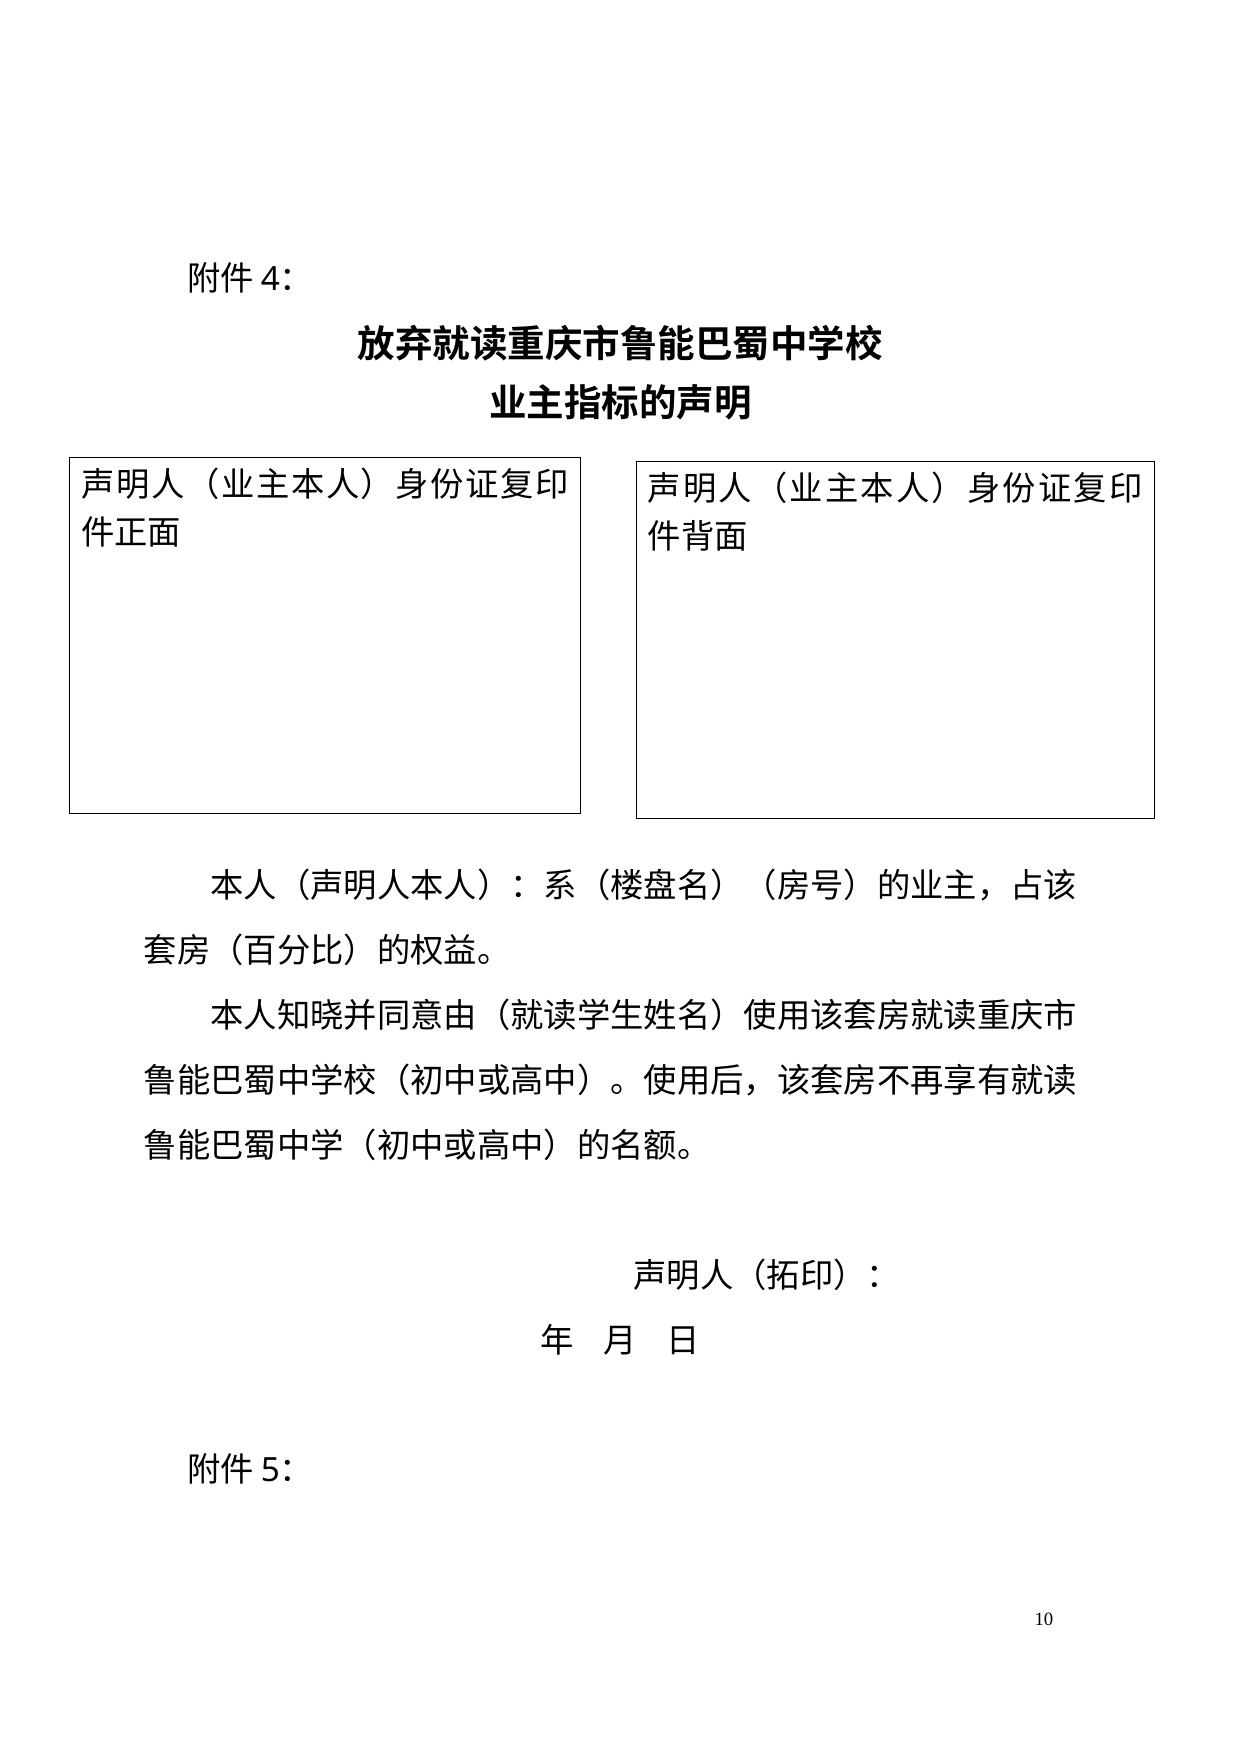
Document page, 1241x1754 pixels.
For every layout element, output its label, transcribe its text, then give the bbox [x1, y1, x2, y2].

text 放弃就读重庆市鲁能巴蜀中学校 [187, 308, 1053, 373]
text 本人知晓并同意由（就读学生姓名）使用该套房就读重庆市鲁能巴蜀中学校（初中或高中）。使用后，该套房不再享有就读鲁能巴蜀中学（初中或高中）的名额。 [143, 980, 1106, 1175]
text 附件4： [187, 243, 1053, 308]
table_header 声明人（业主本人）身份证复印件正面 [70, 458, 580, 813]
text 业主指标的声明 [187, 373, 1053, 427]
text 年 月 日 [187, 1305, 1053, 1370]
text 本人（声明人本人）：系（楼盘名）（房号）的业主，占该套房（百分比）的权益。 [143, 557, 1106, 980]
text 声明人（拓印）： [187, 1240, 1053, 1305]
table_header 声明人（业主本人）身份证复印件背面 [637, 462, 1154, 817]
text 附件5： [187, 1435, 1053, 1500]
